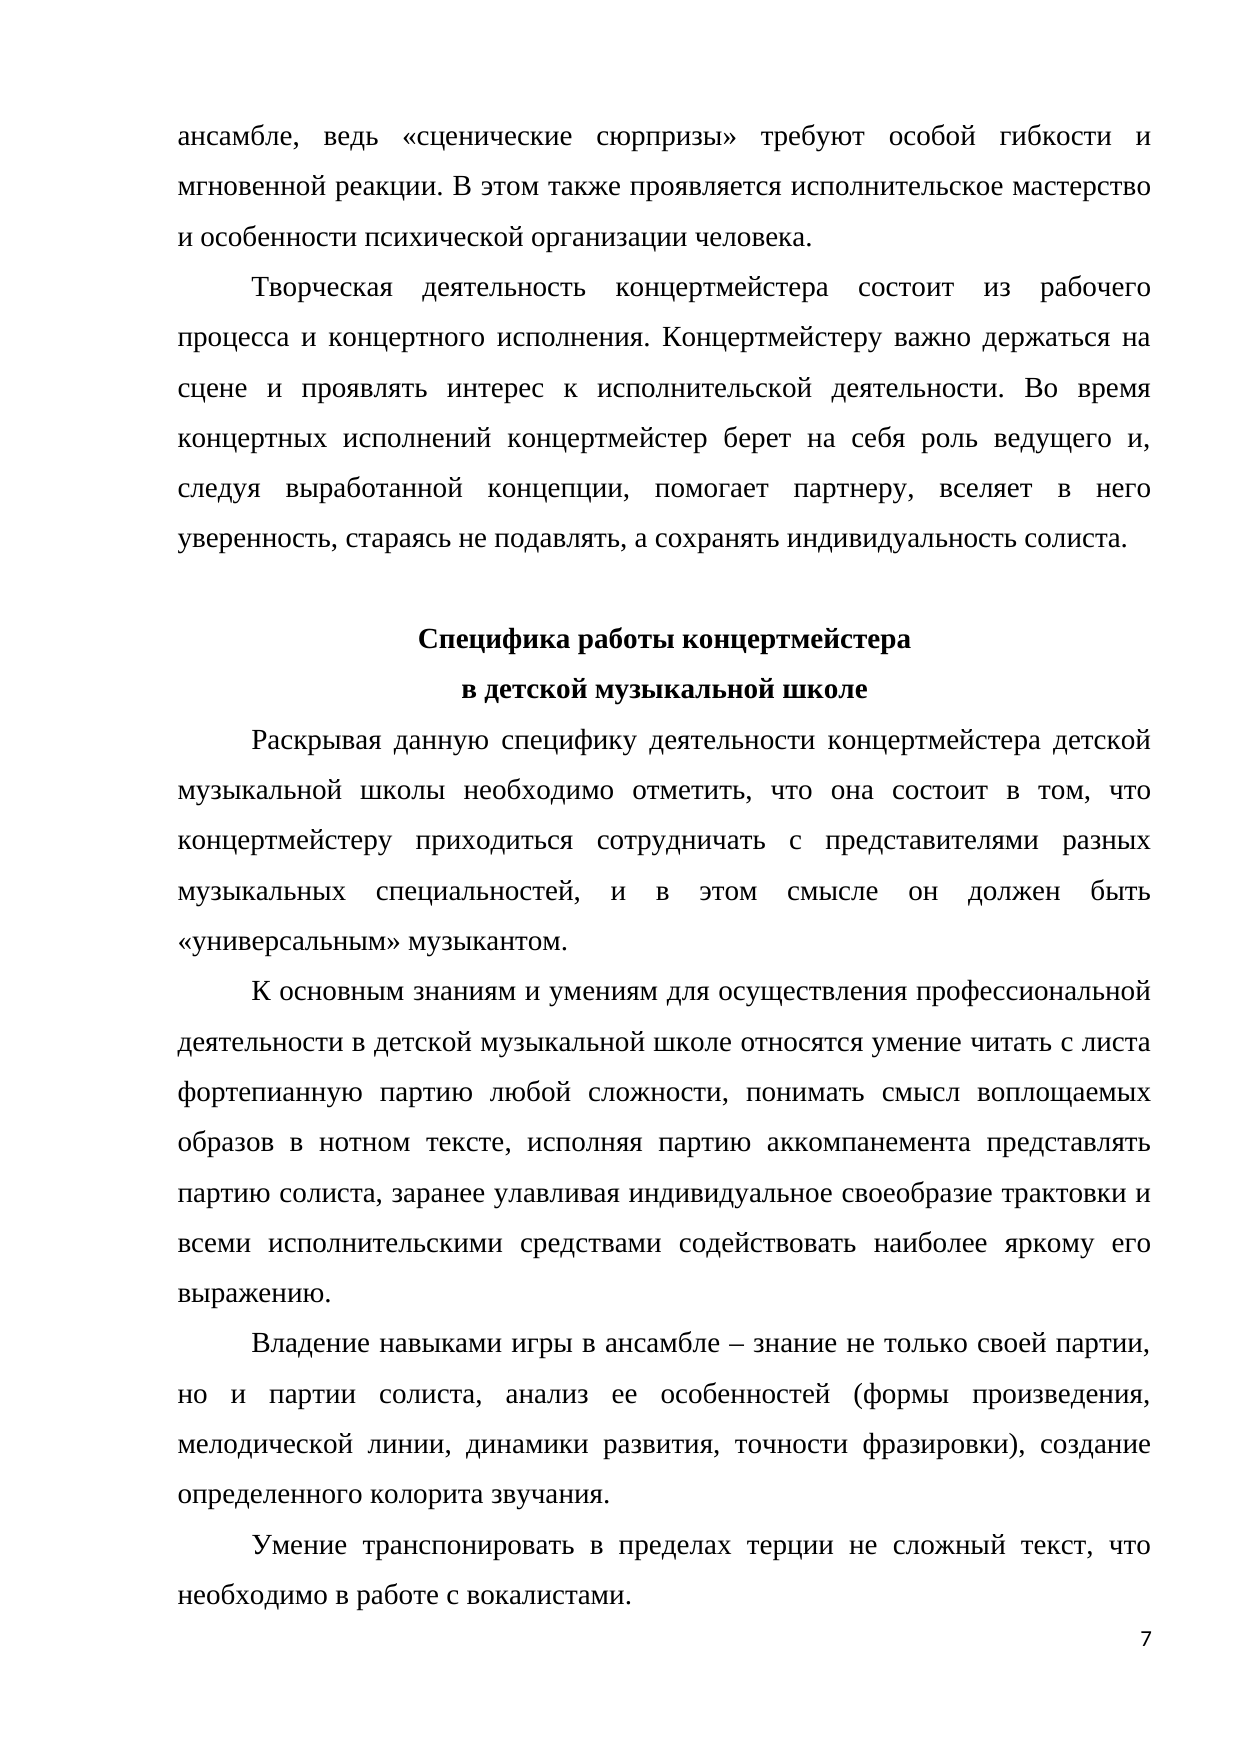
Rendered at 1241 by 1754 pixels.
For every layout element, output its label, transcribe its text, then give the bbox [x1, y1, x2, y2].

text Раскрывая данную специфику деятельности концертмейстера детской музыкальной школы необходимо отметить, что она состоит в том, что концертмейстеру приходиться сотрудничать с представителями разных музыкальных специальностей, и в этом смысле он должен быть «универсальным» музыкантом. [177, 722, 1152, 957]
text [177, 118, 1152, 252]
text Специфика работы концертмейстера [177, 621, 1152, 655]
text К основным знаниям и умениям для осуществления профессиональной деятельности в детской музыкальной школе относятся умение читать с листа фортепианную партию любой сложности, понимать смысл воплощаемых образов в нотном тексте, исполняя партию аккомпанемента представлять партию солиста, заранее улавливая индивидуальное своеобразие трактовки и всеми исполнительскими средствами содействовать наиболее яркому его выражению. [177, 973, 1152, 1309]
text Умение транспонировать в пределах терции не сложный текст, что необходимо в работе с вокалистами. [177, 1527, 1152, 1611]
text в детской музыкальной школе [177, 672, 1152, 705]
text Творческая деятельность концертмейстера состоит из рабочего процесса и концертного исполнения. Концертмейстеру важно держаться на сцене и проявлять интерес к исполнительской деятельности. Во время концертных исполнений концертмейстер берет на себя роль ведущего и, следуя выработанной концепции, помогает партнеру, вселяет в него уверенность, стараясь не подавлять, а сохранять индивидуальность солиста. [177, 269, 1152, 554]
text Владение навыками игры в ансамбле – знание не только своей партии, но и партии солиста, анализ ее особенностей (формы произведения, мелодической линии, динамики развития, точности фразировки), создание определенного колорита звучания. [177, 1326, 1152, 1510]
